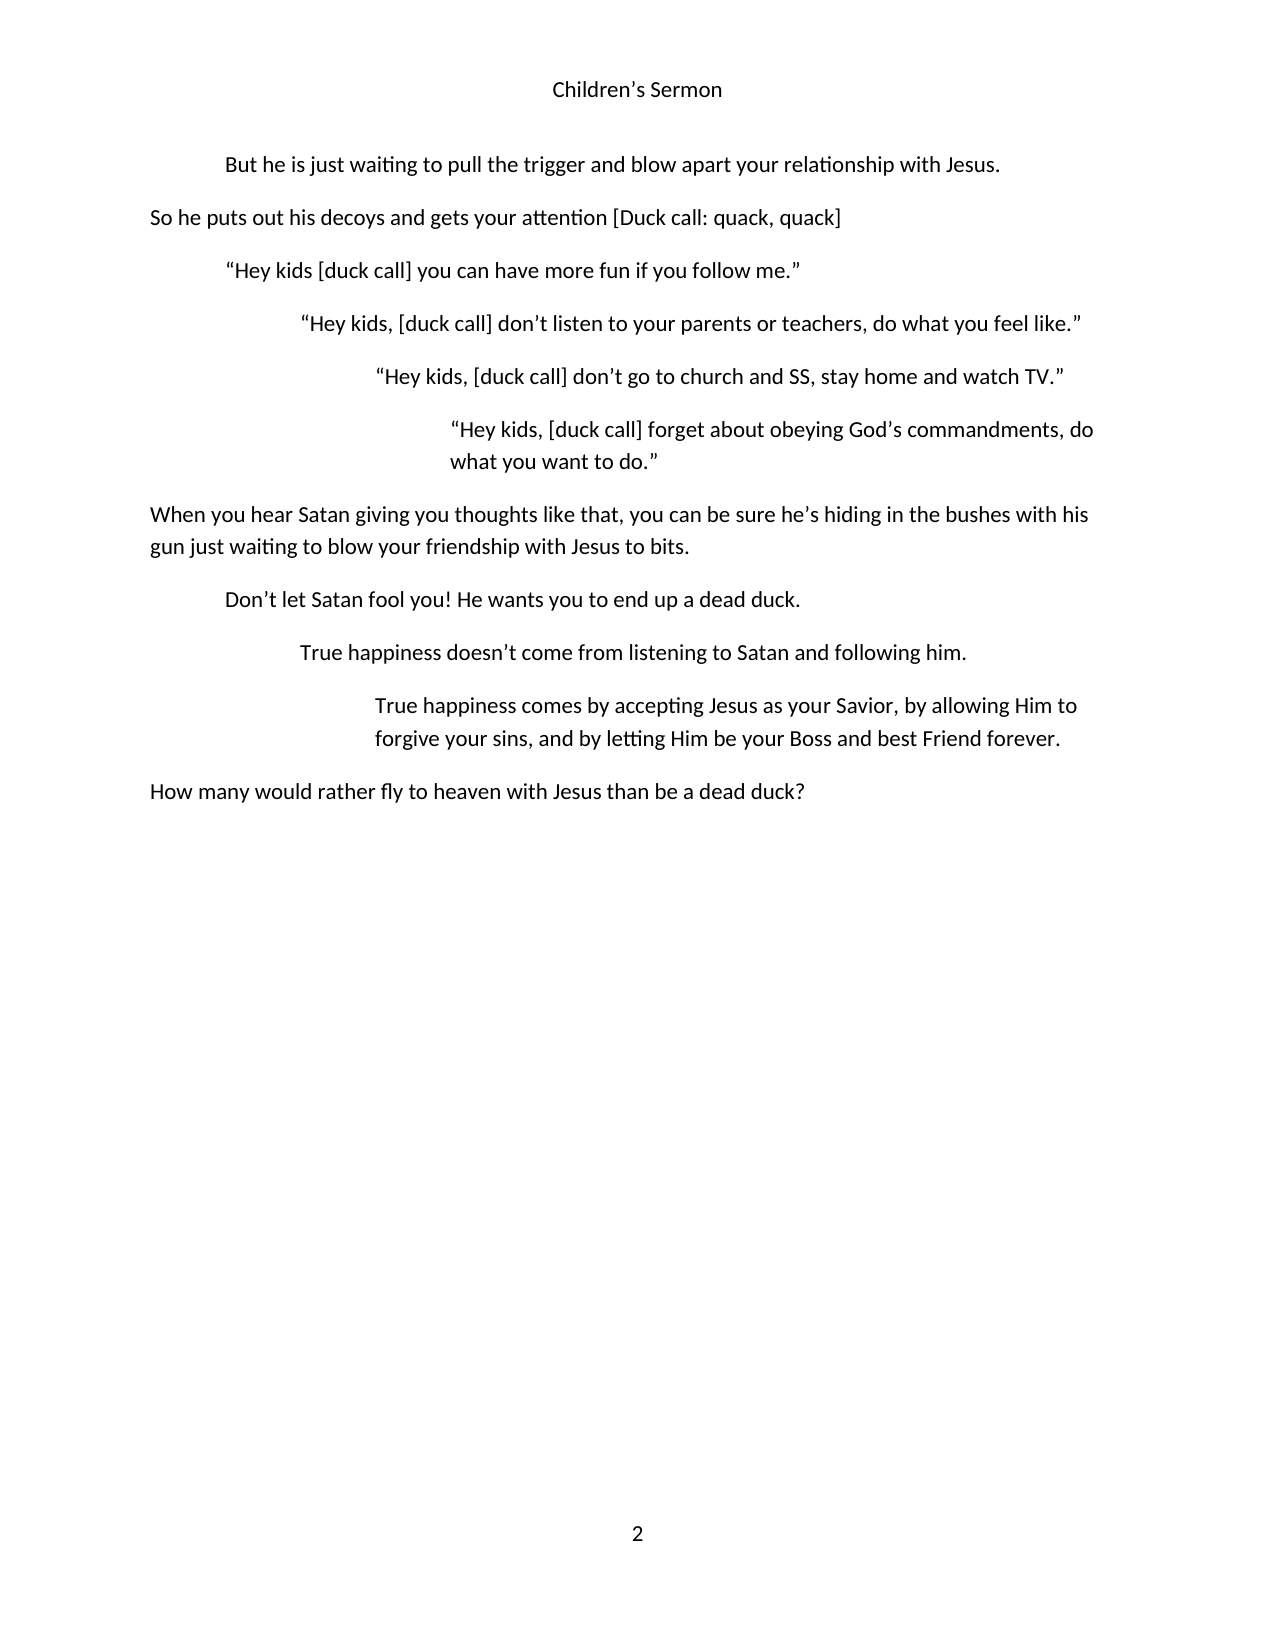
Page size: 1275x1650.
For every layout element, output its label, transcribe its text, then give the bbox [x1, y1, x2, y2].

text How many would rather fly to heaven with Jesus than be a dead duck? [150, 777, 1125, 805]
text So he puts out his decoys and gets your attention [Duck call: quack, quack] [150, 203, 1125, 231]
text “Hey kids, [duck call] forget about obeying God’s commandments, do what you want to do.” [450, 415, 1125, 475]
text “Hey kids [duck call] you can have more fun if you follow me.” [225, 256, 1125, 284]
text True happiness comes by accepting Jesus as your Savior, by allowing Him to forgive your sins, and by letting Him be your Boss and best Friend forever. [375, 692, 1125, 752]
text When you hear Satan giving you thoughts like that, you can be sure he’s hiding in the bushes with his gun just waiting to blow your friendship with Jesus to bits. [150, 500, 1125, 561]
text “Hey kids, [duck call] don’t listen to your parents or teachers, do what you feel like.” [300, 309, 1125, 337]
text “Hey kids, [duck call] don’t go to church and SS, stay home and watch TV.” [375, 362, 1125, 390]
text But he is just waiting to pull the trigger and blow apart your relationship with Jesus. [225, 150, 1125, 178]
text Don’t let Satan fool you! He wants you to end up a dead duck. [225, 586, 1125, 613]
text True happiness doesn’t come from listening to Satan and following him. [300, 638, 1125, 667]
